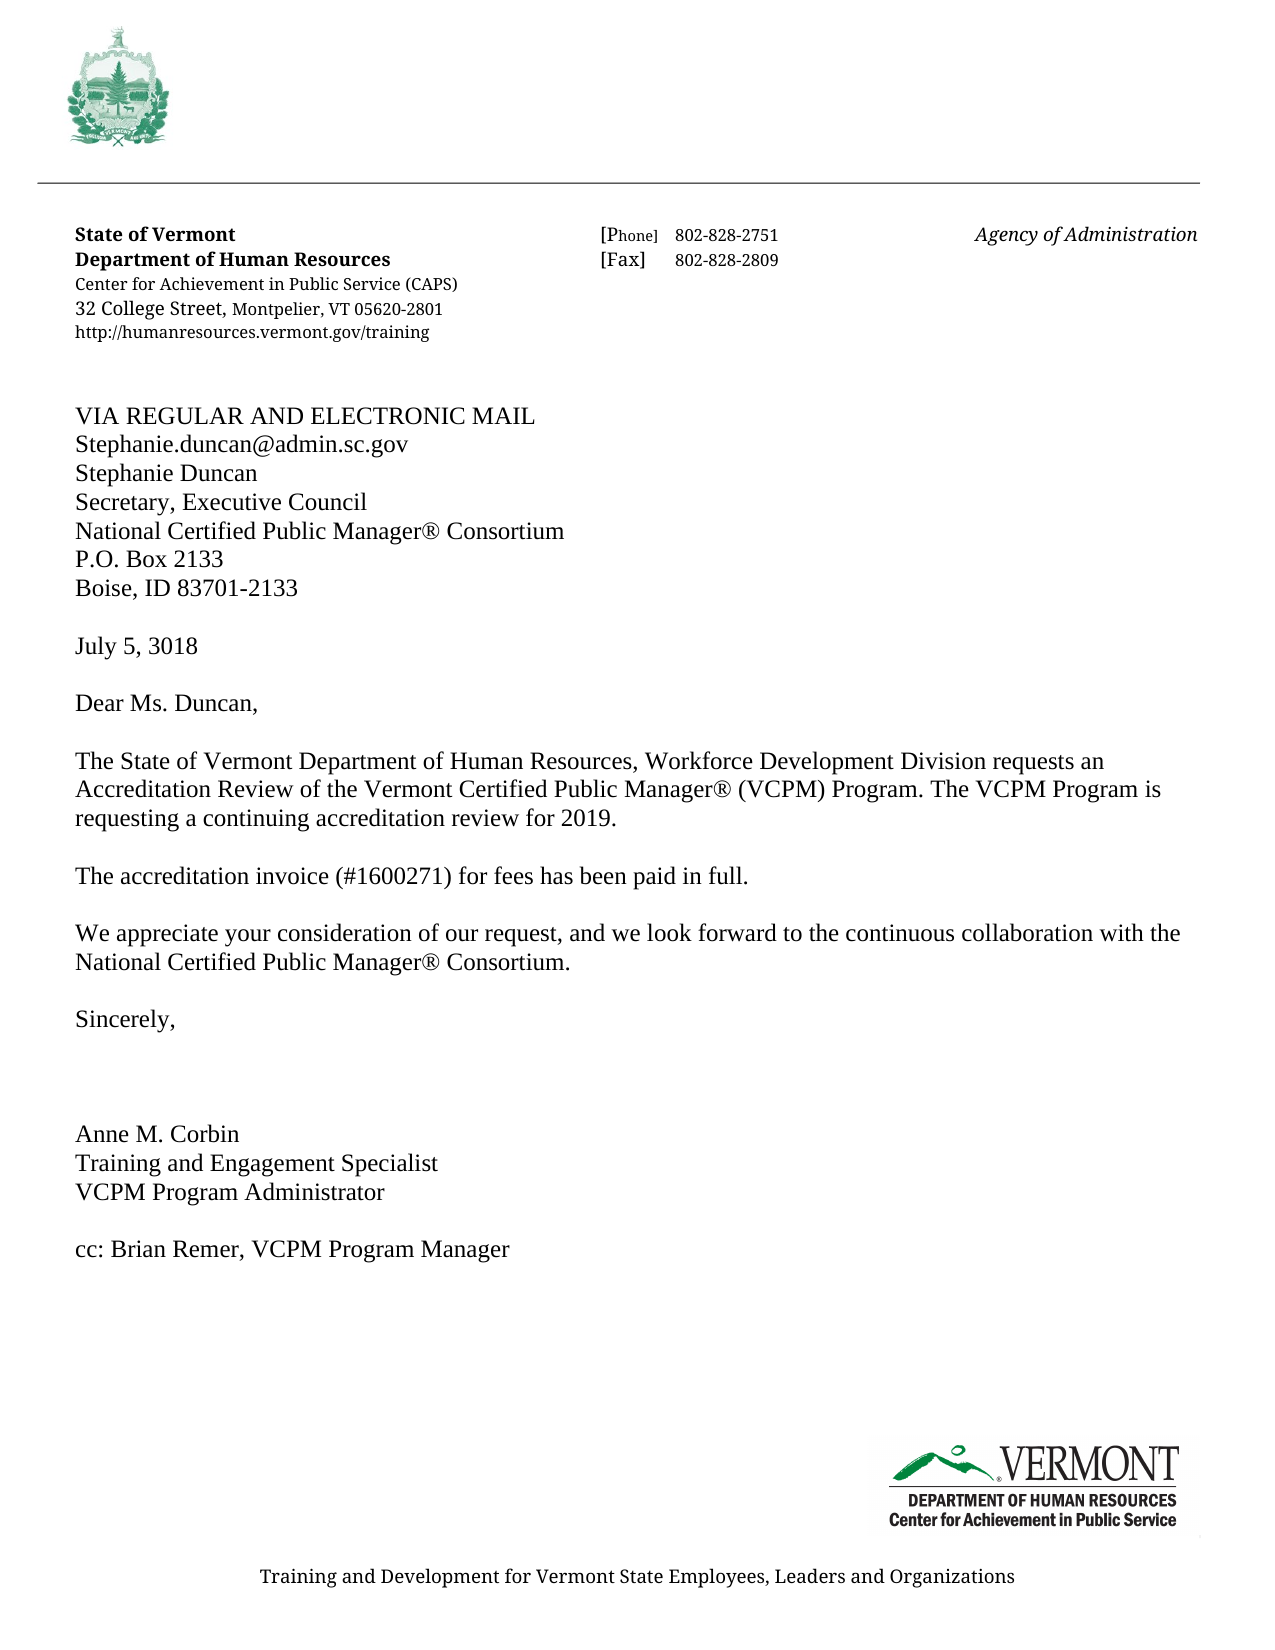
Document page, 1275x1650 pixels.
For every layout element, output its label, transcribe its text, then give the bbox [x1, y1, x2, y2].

text Stephanie.duncan@admin.sc.gov [75, 429, 1200, 458]
text http://humanresources.vermont.gov/training [75, 321, 1200, 343]
text P.O. Box 2133 [75, 544, 1200, 573]
text Dear Ms. Duncan, [75, 688, 1200, 717]
text Department of Human Resources [Fax] 802-828-2809 [75, 247, 1200, 272]
text Boise, ID 83701-2133 [75, 573, 1200, 602]
text Center for Achievement in Public Service (CAPS) [75, 272, 1200, 295]
text 32 College Street, Montpelier, VT 05620-2801 [75, 295, 1200, 321]
text The accreditation invoice (#1600271) for fees has been paid in full. [75, 861, 1200, 889]
text Anne M. Corbin [75, 1119, 1200, 1148]
text Stephanie Duncan [75, 458, 1200, 487]
text cc: Brian Remer, VCPM Program Manager [75, 1234, 1200, 1263]
text We appreciate your consideration of our request, and we look forward to the continuous collaboration with the National Certified Public Manager® Consortium. [75, 918, 1200, 976]
text July 5, 3018 [75, 631, 1200, 659]
text Sincerely, [75, 1004, 1200, 1033]
text State of Vermont [Phone] 802-828-2751 Agency of Administration [75, 221, 1200, 247]
text Secretary, Executive Council [75, 487, 1200, 516]
text National Certified Public Manager® Consortium [75, 516, 1200, 544]
picture [61, 26, 176, 150]
text Training and Engagement Specialist [75, 1148, 1200, 1177]
text VCPM Program Administrator [75, 1177, 1200, 1206]
text VIA REGULAR AND ELECTRONIC MAIL [75, 401, 1200, 429]
text The State of Vermont Department of Human Resources, Workforce Development Division requests an Accreditation Review of the Vermont Certified Public Manager® (VCPM) Program. The VCPM Program is requesting a continuing accreditation review for 2019. [75, 746, 1200, 832]
picture [867, 1435, 1200, 1536]
